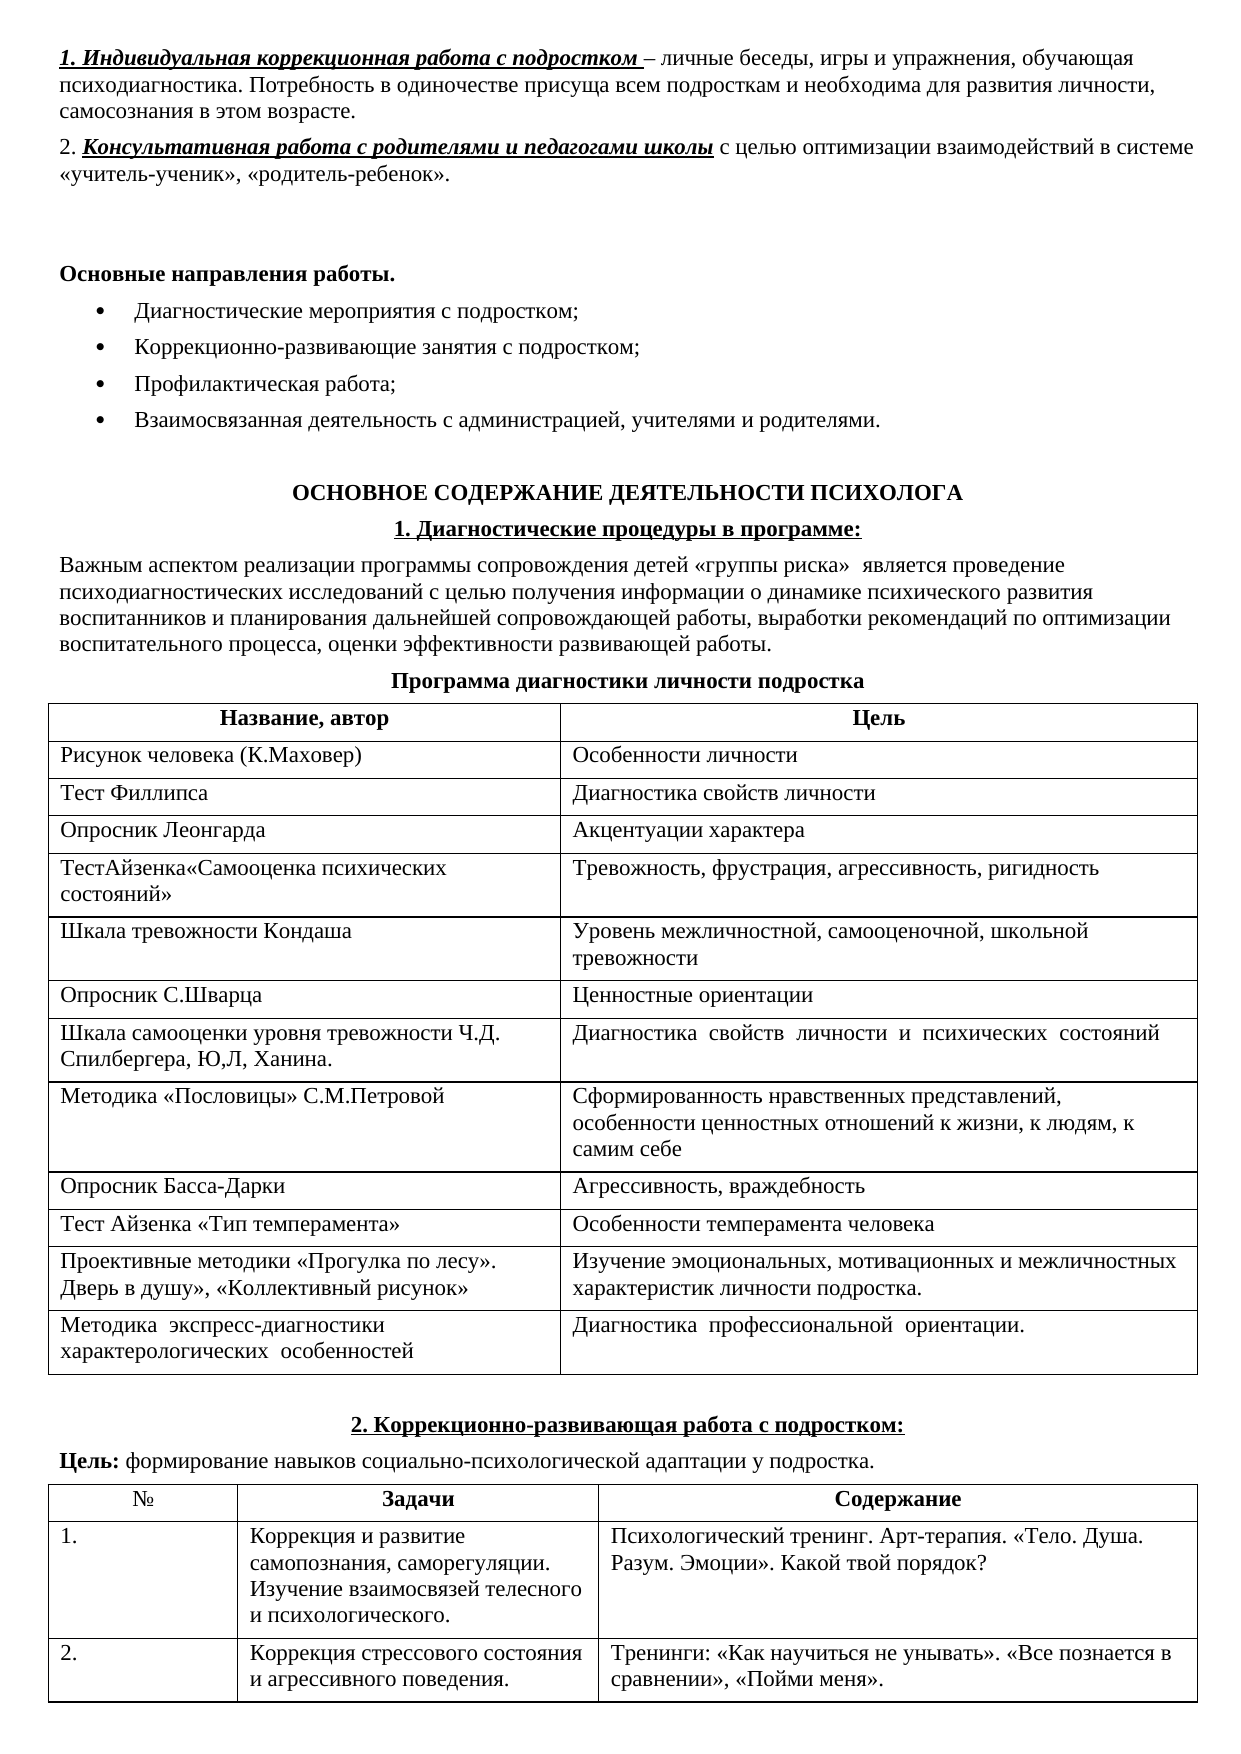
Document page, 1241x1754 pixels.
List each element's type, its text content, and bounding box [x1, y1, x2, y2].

table_cell Коррекция и развитие самопознания, саморегуляции. Изучение взаимосвязей телесного и психологического. [238, 1522, 598, 1638]
table_cell Тест Филлипса [49, 779, 560, 815]
table_cell ТестАйзенка«Самооценка психических состояний» [49, 854, 560, 916]
text 2. Коррекционно-развивающая работа с подростком: [59, 1411, 1196, 1437]
table_cell Особенности личности [561, 742, 1197, 778]
table_cell Акцентуации характера [561, 816, 1197, 853]
table_cell Опросник Басса-Дарки [49, 1173, 560, 1209]
table_cell Методика экспресс-диагностики характерологических особенностей [49, 1311, 560, 1374]
table_cell 2. [49, 1639, 237, 1701]
list Взаимосвязанная деятельность с администрацией, учителями и родителями. [97, 406, 1196, 432]
table_cell Методика «Пословицы» С.М.Петровой [49, 1083, 560, 1171]
text 1. Диагностические процедуры в программе: [59, 515, 1196, 541]
table_cell Психологический тренинг. Арт-терапия. «Тело. Душа. Разум. Эмоции». Какой твой порядок? [599, 1522, 1197, 1638]
table_cell Ценностные ориентации [561, 981, 1197, 1018]
table_cell 1. [49, 1522, 237, 1638]
list Коррекционно-развивающие занятия с подростком; [97, 333, 1196, 359]
text Программа диагностики личности подростка [59, 667, 1196, 693]
table_cell Агрессивность, враждебность [561, 1173, 1197, 1209]
table_cell Коррекция стрессового состояния и агрессивного поведения. [238, 1639, 598, 1701]
table_header Содержание [599, 1485, 1197, 1521]
table_cell Тренинги: «Как научиться не унывать». «Все познается в сравнении», «Пойми меня». [599, 1639, 1197, 1701]
list Профилактическая работа; [97, 369, 1196, 396]
table_cell Шкала тревожности Кондаша [49, 918, 560, 980]
table_cell Диагностика профессиональной ориентации. [561, 1311, 1197, 1374]
table_cell Опросник С.Шварца [49, 981, 560, 1018]
table_cell Особенности темперамента человека [561, 1210, 1197, 1246]
table_cell Тест Айзенка «Тип темперамента» [49, 1210, 560, 1246]
table_cell Рисунок человека (К.Маховер) [49, 742, 560, 778]
table_cell Сформированность нравственных представлений, особенности ценностных отношений к жизни, к людям, к самим себе [561, 1083, 1197, 1171]
table_header Цель [561, 704, 1197, 741]
text Цель: формирование навыков социально-психологической адаптации у подростка. [59, 1447, 1196, 1474]
table_cell Диагностика свойств личности и психических состояний [561, 1019, 1197, 1081]
table_cell Шкала самооценки уровня тревожности Ч.Д. Спилбергера, Ю,Л, Ханина. [49, 1019, 560, 1081]
table_cell Опросник Леонгарда [49, 816, 560, 853]
text 1. Индивидуальная коррекционная работа с подростком – личные беседы, игры и упражнения, обучающая психодиагностика. Потребность в одиночестве присуща всем подросткам и необходима для развития личности, самосознания в этом возрасте. [59, 44, 1196, 123]
table_cell Уровень межличностной, самооценочной, школьной тревожности [561, 918, 1197, 980]
text ОСНОВНОЕ СОДЕРЖАНИЕ ДЕЯТЕЛЬНОСТИ ПСИХОЛОГА [59, 479, 1196, 505]
table_cell Тревожность, фрустрация, агрессивность, ригидность [561, 854, 1197, 916]
table_header Задачи [238, 1485, 598, 1521]
table_cell Проективные методики «Прогулка по лесу». Дверь в душу», «Коллективный рисунок» [49, 1247, 560, 1310]
table_cell Диагностика свойств личности [561, 779, 1197, 815]
text Основные направления работы. [59, 261, 1196, 287]
table_header № [49, 1485, 237, 1521]
text 2. Консультативная работа с родителями и педагогами школы с целью оптимизации взаимодействий в системе «учитель-ученик», «родитель-ребенок». [59, 133, 1196, 186]
text Важным аспектом реализации программы сопровождения детей «группы риска» является проведение психодиагностических исследований с целью получения информации о динамике психического развития воспитанников и планирования дальнейшей сопровождающей работы, выработки рекомендаций по оптимизации воспитательного процесса, оценки эффективности развивающей работы. [59, 551, 1196, 657]
table_cell Изучение эмоциональных, мотивационных и межличностных характеристик личности подростка. [561, 1247, 1197, 1310]
list Диагностические мероприятия с подростком; [97, 297, 1196, 323]
table_header Название, автор [49, 704, 560, 741]
